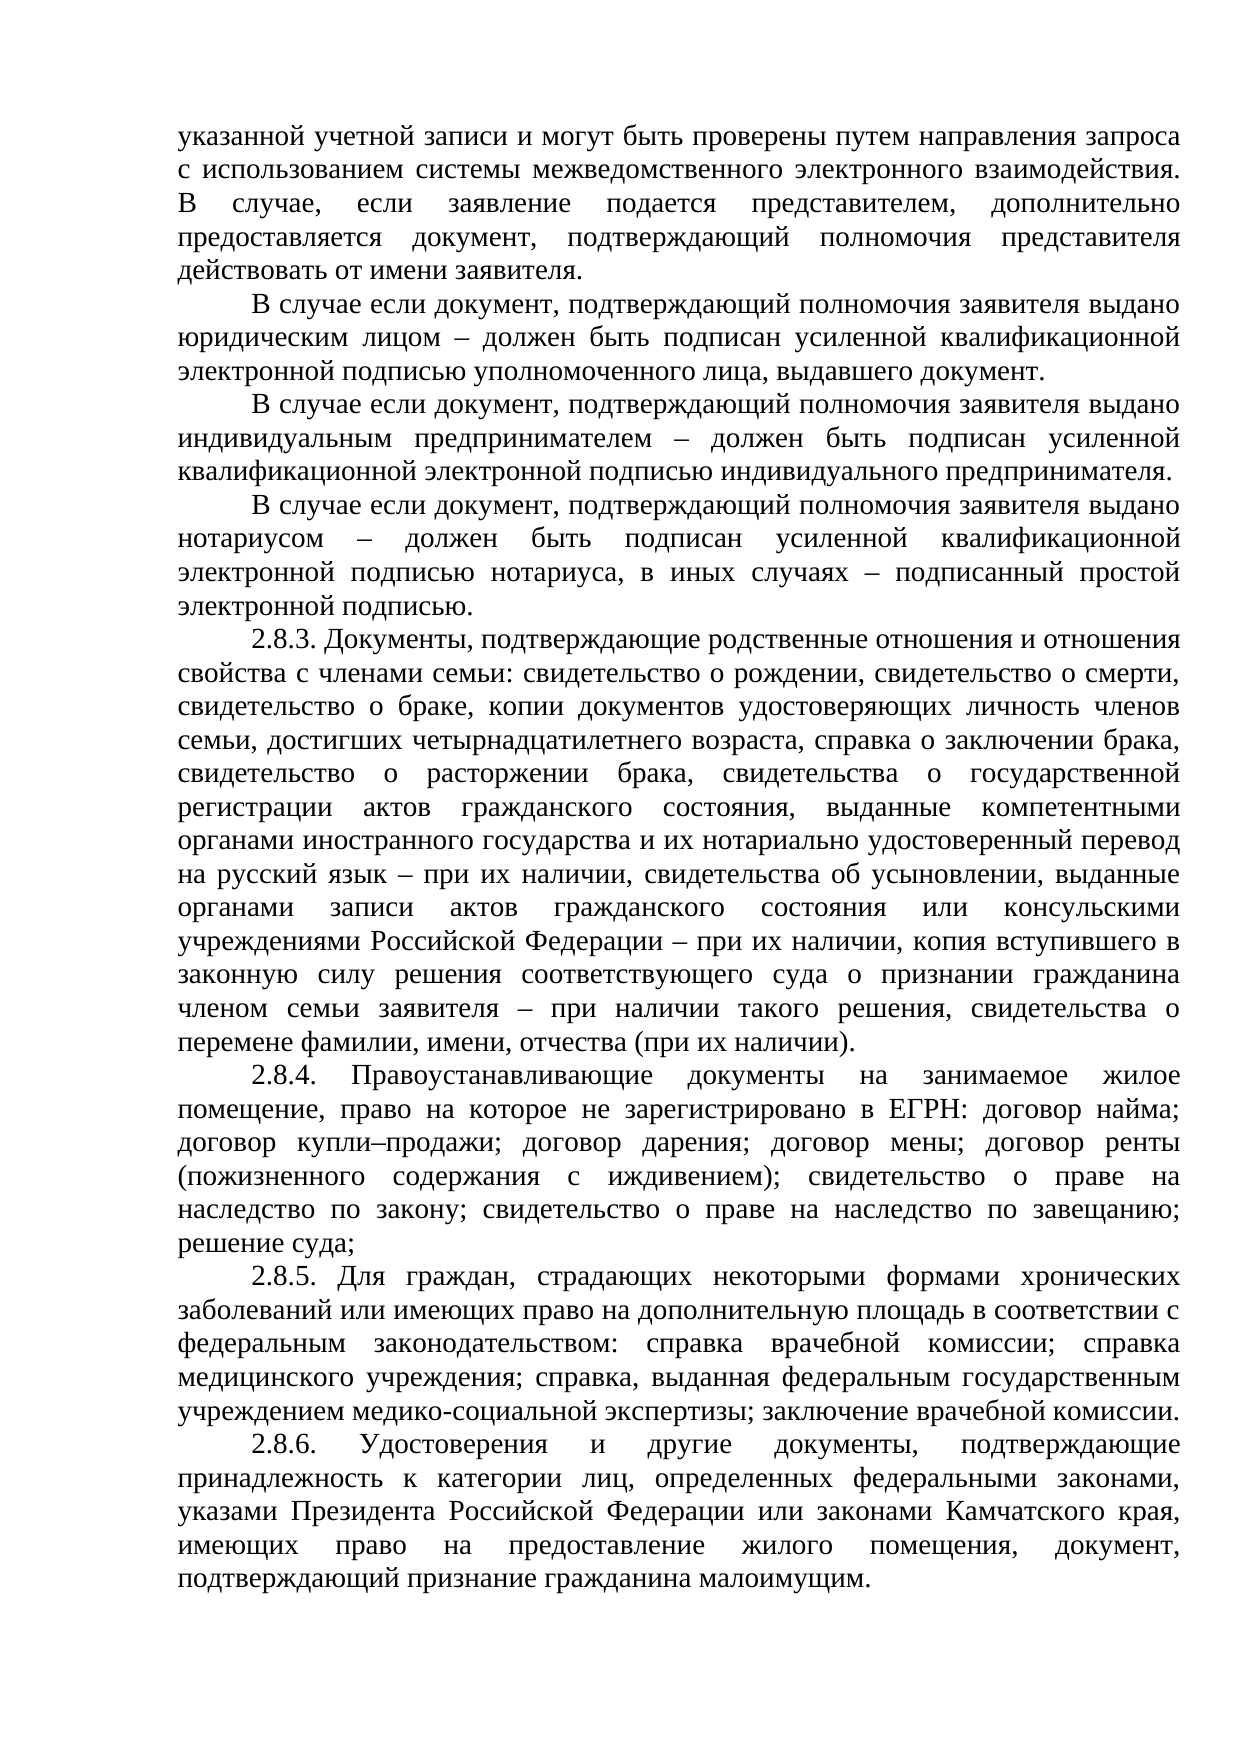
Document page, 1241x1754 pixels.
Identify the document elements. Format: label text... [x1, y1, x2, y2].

text В случае если документ, подтверждающий полномочия заявителя выдано индивидуальным предпринимателем – должен быть подписан усиленной квалификационной электронной подписью индивидуального предпринимателя. [177, 386, 1181, 487]
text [177, 118, 1181, 286]
text 2.8.5. Для граждан, страдающих некоторыми формами хронических заболеваний или имеющих право на дополнительную площадь в соответствии с федеральным законодательством: справка врачебной комиссии; справка медицинского учреждения; справка, выданная федеральным государственным учреждением медико-социальной экспертизы; заключение врачебной комиссии. [177, 1258, 1181, 1426]
text В случае если документ, подтверждающий полномочия заявителя выдано юридическим лицом – должен быть подписан усиленной квалификационной электронной подписью уполномоченного лица, выдавшего документ. [177, 286, 1181, 386]
text В случае если документ, подтверждающий полномочия заявителя выдано нотариусом – должен быть подписан усиленной квалификационной электронной подписью нотариуса, в иных случаях – подписанный простой электронной подписью. [177, 487, 1181, 621]
text 2.8.4. Правоустанавливающие документы на занимаемое жилое помещение, право на которое не зарегистрировано в ЕГРН: договор найма; договор купли–продажи; договор дарения; договор мены; договор ренты (пожизненного содержания с иждивением); свидетельство о праве на наследство по закону; свидетельство о праве на наследство по завещанию; решение суда; [177, 1057, 1181, 1258]
text 2.8.6. Удостоверения и другие документы, подтверждающие принадлежность к категории лиц, определенных федеральными законами, указами Президента Российской Федерации или законами Камчатского края, имеющих право на предоставление жилого помещения, документ, подтверждающий признание гражданина малоимущим. [177, 1426, 1181, 1594]
text 2.8.3. Документы, подтверждающие родственные отношения и отношения свойства с членами семьи: свидетельство о рождении, свидетельство о смерти, свидетельство о браке, копии документов удостоверяющих личность членов семьи, достигших четырнадцатилетнего возраста, справка о заключении брака, свидетельство о расторжении брака, свидетельства о государственной регистрации актов гражданского состояния, выданные компетентными органами иностранного государства и их нотариально удостоверенный перевод на русский язык – при их наличии, свидетельства об усыновлении, выданные органами записи актов гражданского состояния или консульскими учреждениями Российской Федерации – при их наличии, копия вступившего в законную силу решения соответствующего суда о признании гражданина членом семьи заявителя – при наличии такого решения, свидетельства о перемене фамилии, имени, отчества (при их наличии). [177, 621, 1181, 1057]
